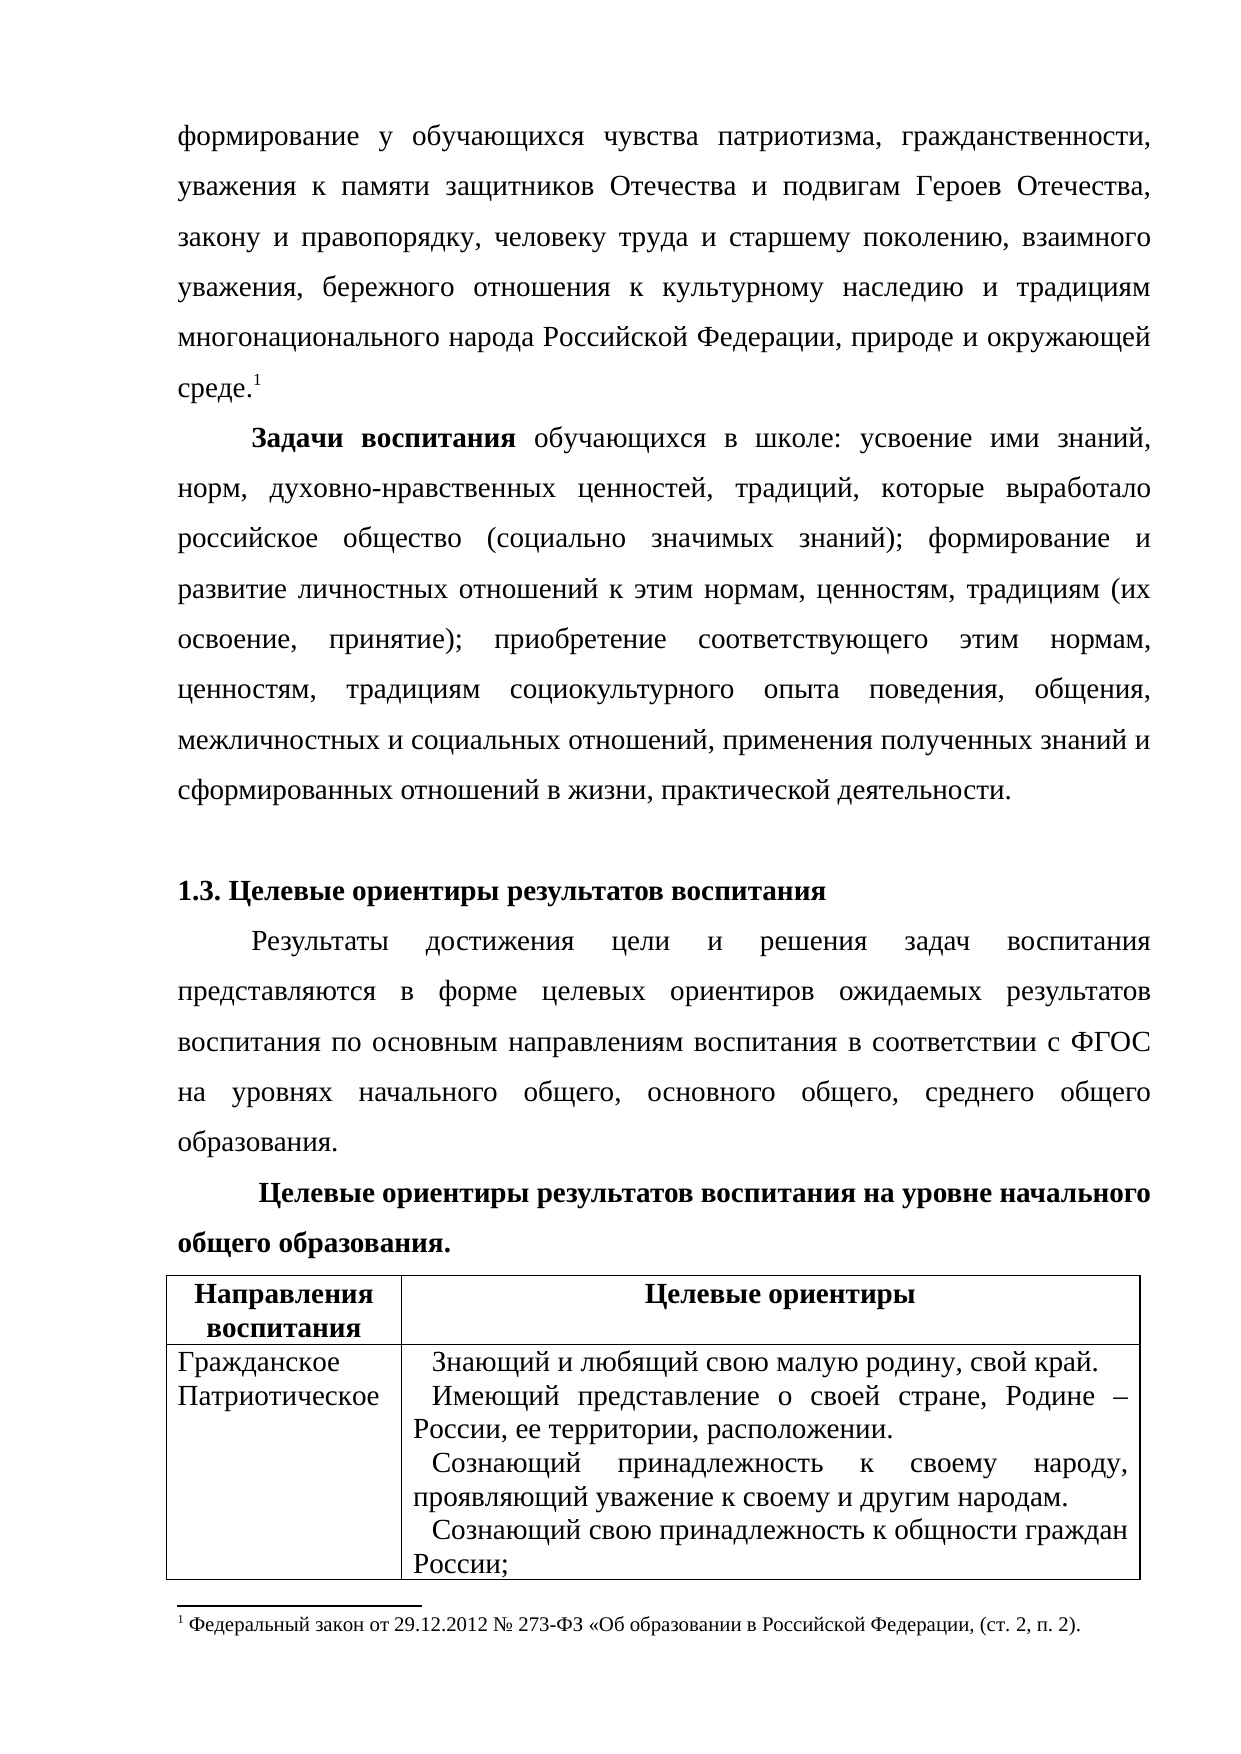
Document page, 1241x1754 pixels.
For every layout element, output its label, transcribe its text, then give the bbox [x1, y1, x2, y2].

table_header Направления воспитания [167, 1276, 401, 1343]
subtitle 1.3. Целевые ориентиры результатов воспитания [177, 873, 1152, 906]
text Целевые ориентиры результатов воспитания на уровне начального общего образования. [177, 1175, 1152, 1258]
text Результаты достижения цели и решения задач воспитания представляются в форме целевых ориентиров ожидаемых результатов воспитания по основным направлениям воспитания в соответствии с ФГОС на уровнях начального общего, основного общего, среднего общего образования. [177, 923, 1152, 1158]
text Задачи воспитания обучающихся в школе: усвоение ими знаний, норм, духовно-нравственных ценностей, традиций, которые выработало российское общество (социально значимых знаний); формирование и развитие личностных отношений к этим нормам, ценностям, традициям (их освоение, принятие); приобретение соответствующего этим нормам, ценностям, традициям социокультурного опыта поведения, общения, межличностных и социальных отношений, применения полученных знаний и сформированных отношений в жизни, практической деятельности. [177, 420, 1152, 806]
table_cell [167, 1345, 401, 1579]
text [177, 118, 1152, 403]
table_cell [402, 1345, 1139, 1579]
table_header Целевые ориентиры [402, 1276, 1139, 1343]
